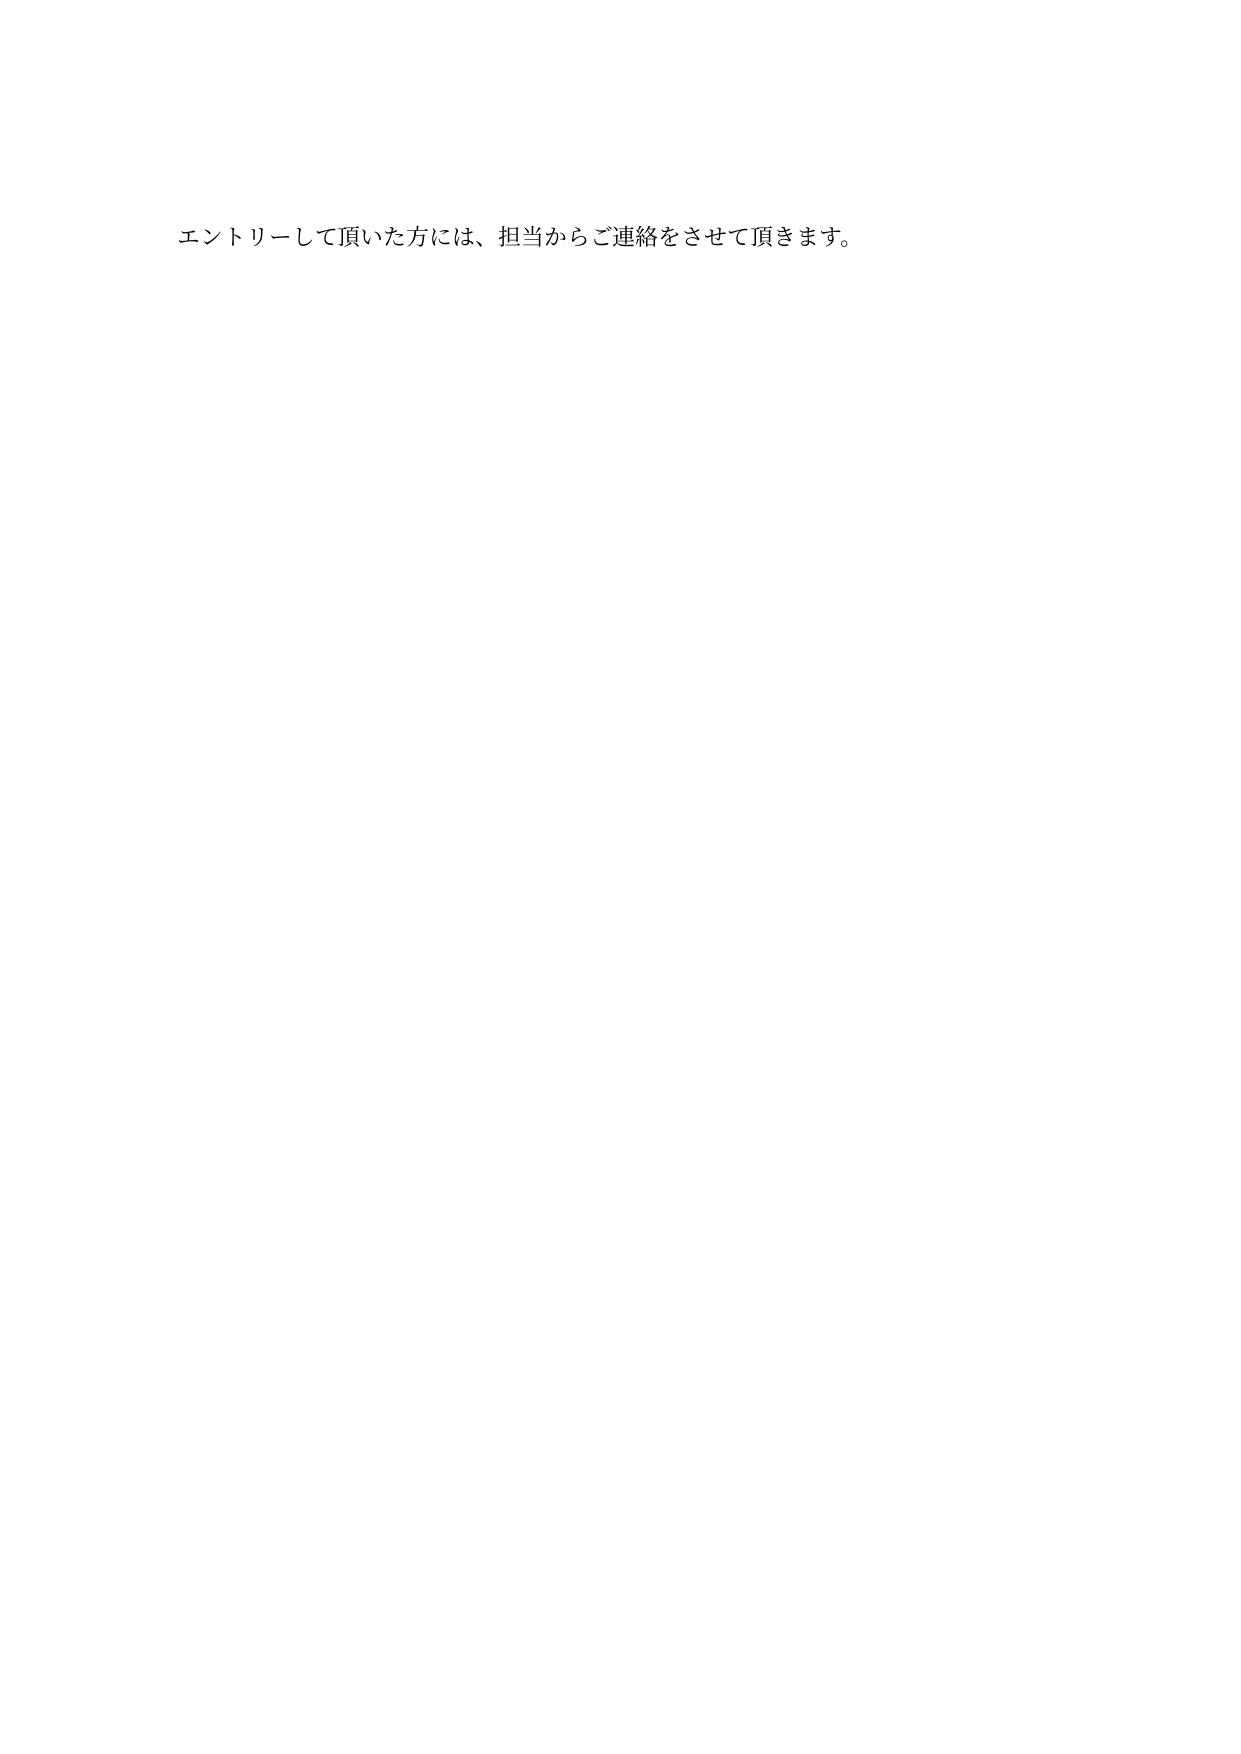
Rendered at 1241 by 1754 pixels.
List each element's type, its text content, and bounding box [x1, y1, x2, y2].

text エントリーして頂いた方には、担当からご連絡をさせて頂きます。 [177, 217, 1063, 254]
